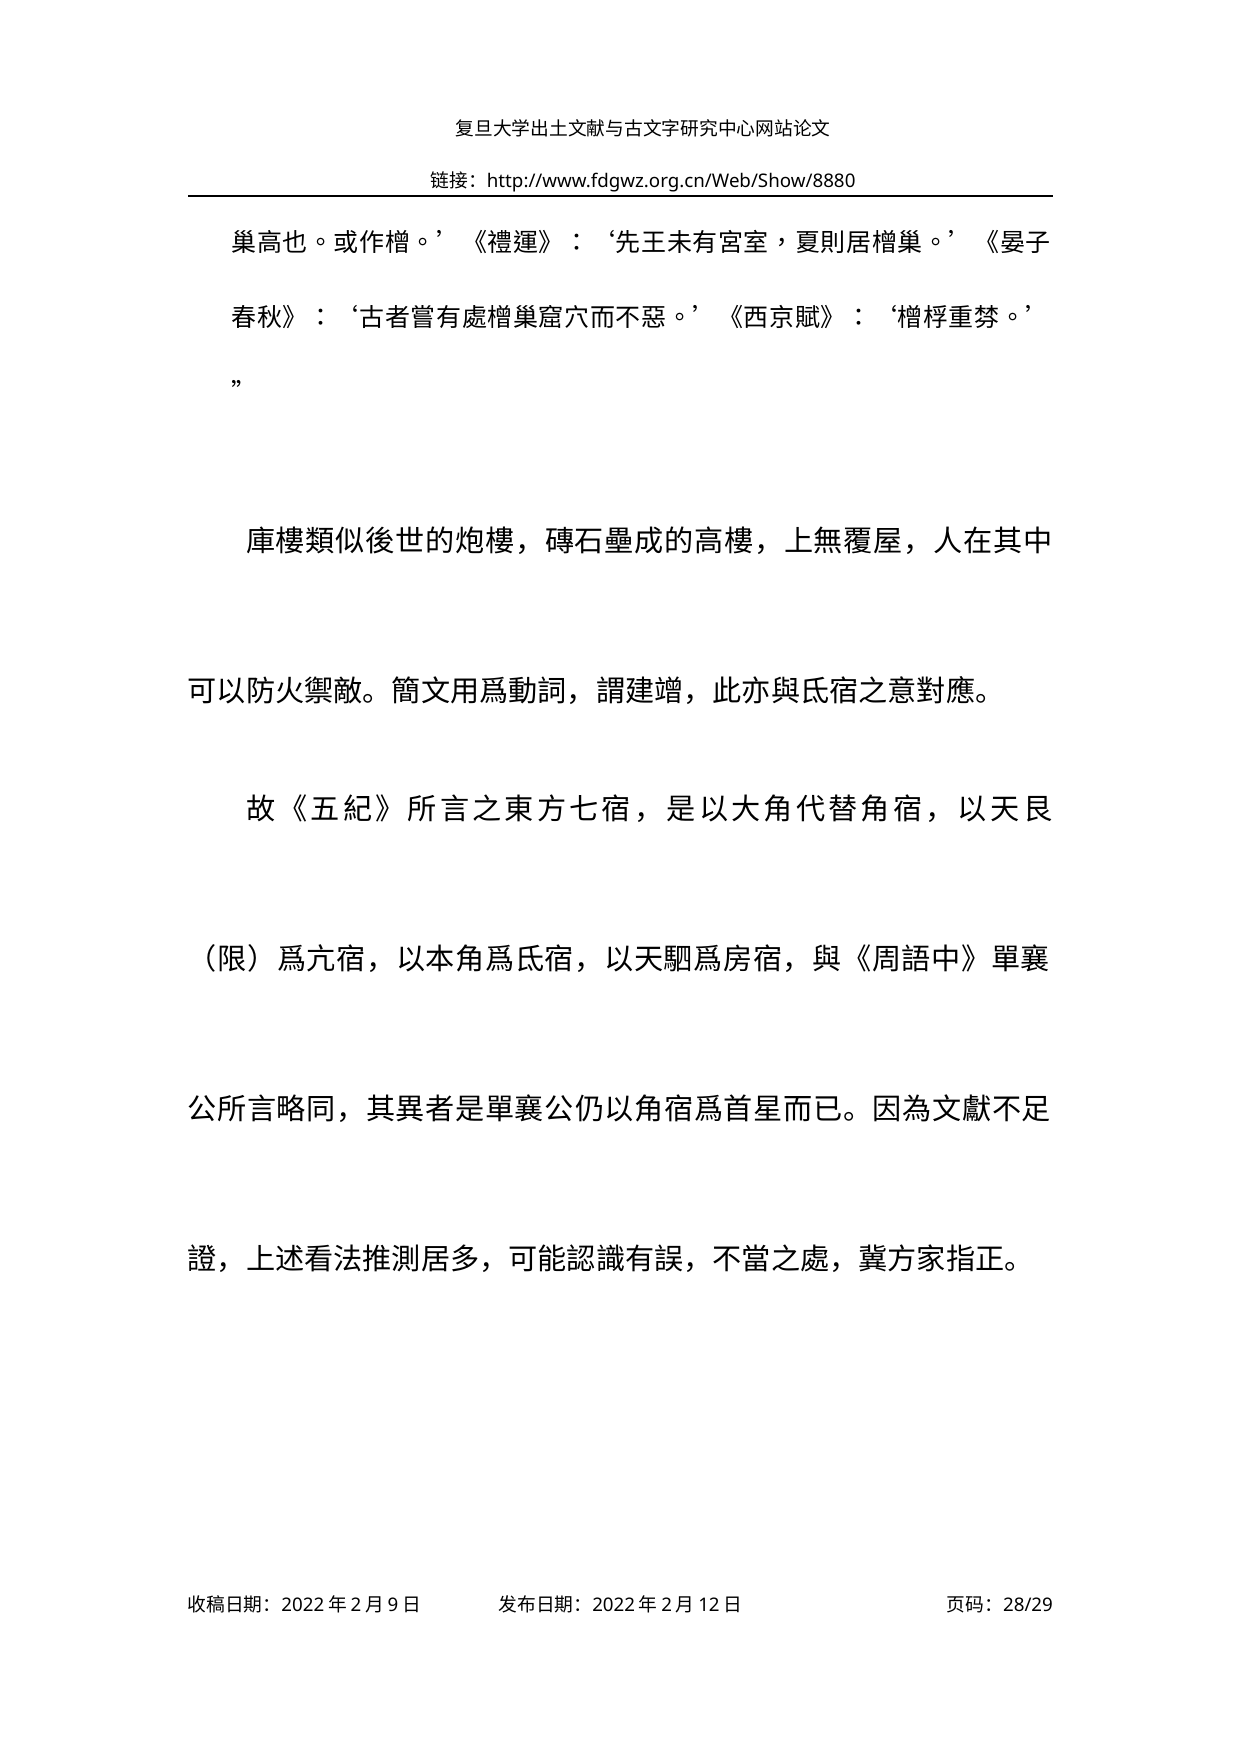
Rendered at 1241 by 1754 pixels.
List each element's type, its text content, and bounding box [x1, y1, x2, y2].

text 庫樓類似後世的炮樓，磚石壘成的高樓，上無覆屋，人在其中可以防火禦敵。簡文用爲動詞，謂建竲，此亦與氐宿之意對應。 [187, 502, 1053, 727]
text 故《五紀》所言之東方七宿，是以大角代替角宿，以天艮（限）爲亢宿，以本角爲氐宿，以天駟爲房宿，與《周語中》單襄公所言略同，其異者是單襄公仍以角宿爲首星而已。因為文獻不足證，上述看法推測居多，可能認識有誤，不當之處，冀方家指正。 [187, 769, 1053, 1294]
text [231, 222, 1053, 409]
